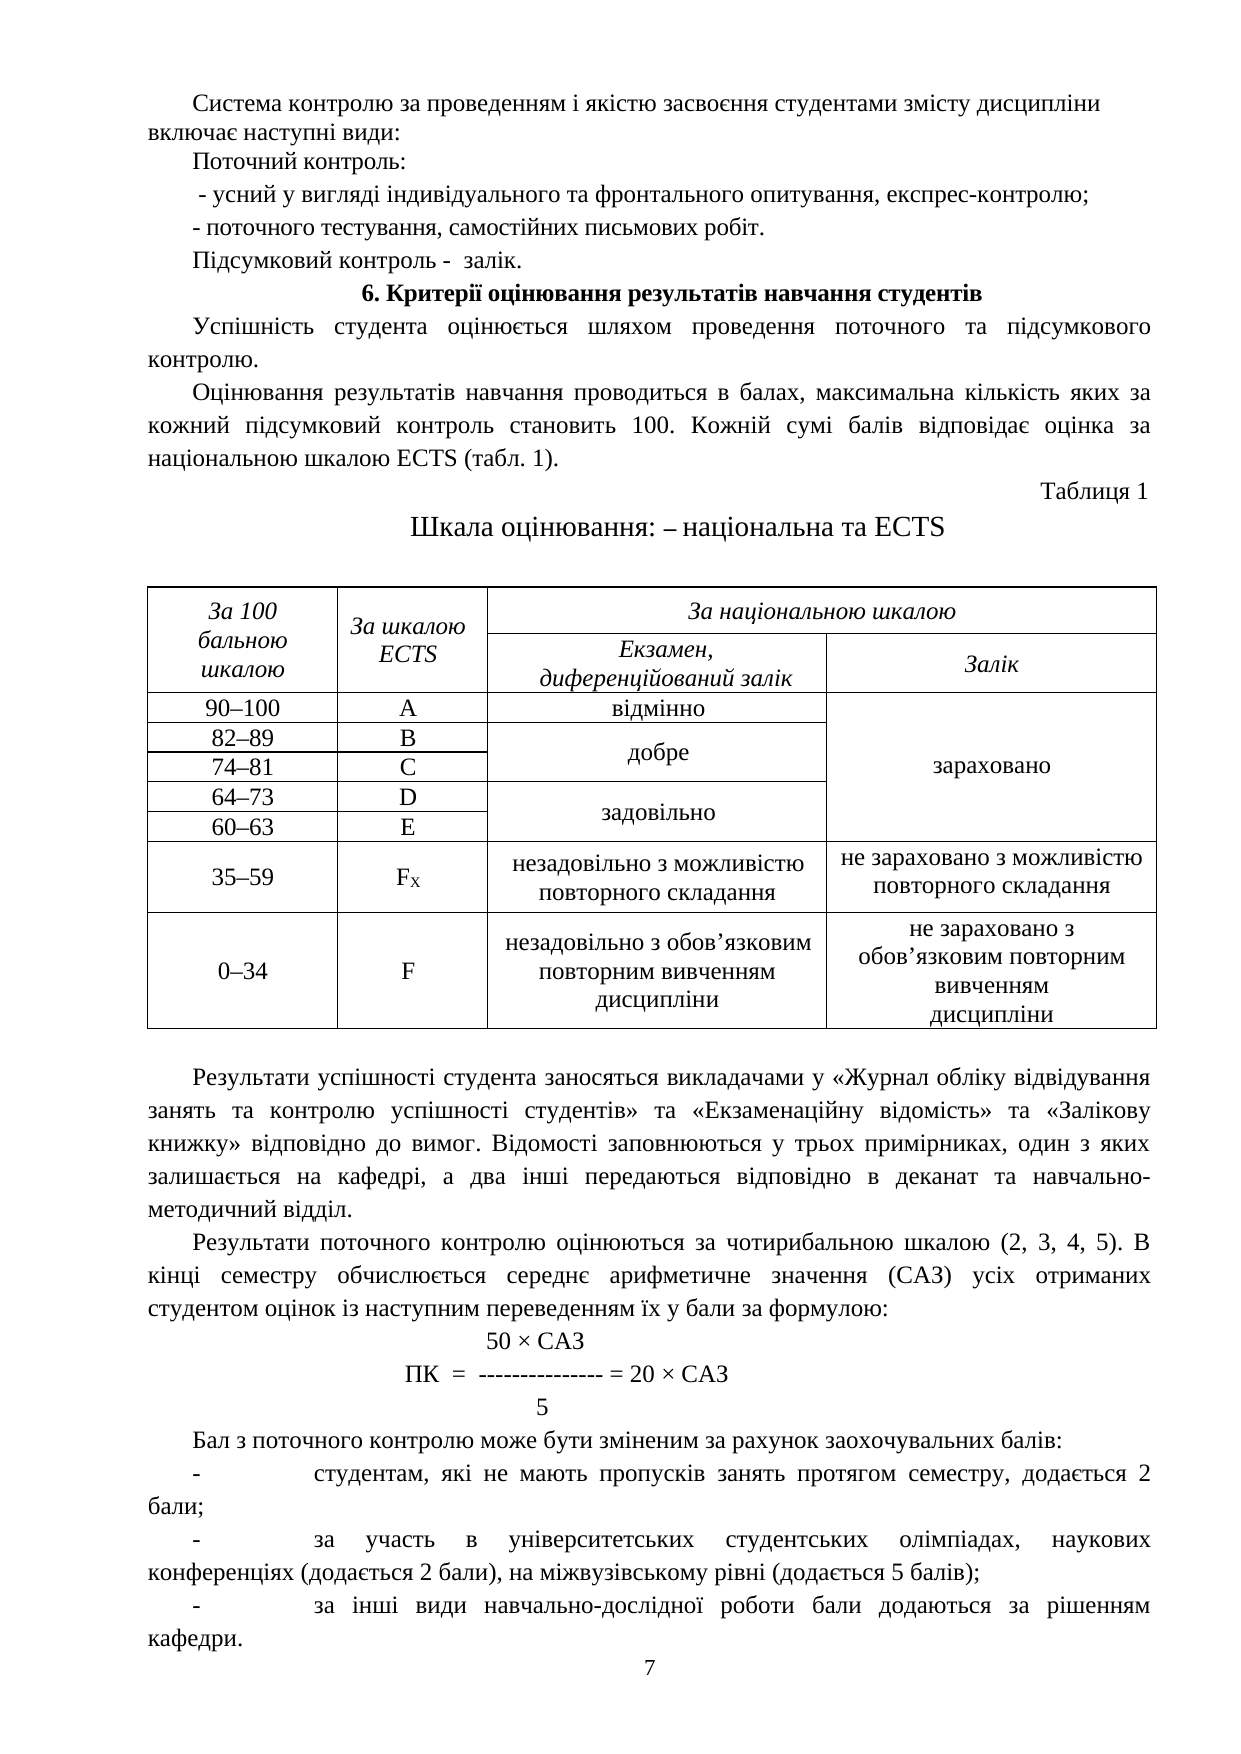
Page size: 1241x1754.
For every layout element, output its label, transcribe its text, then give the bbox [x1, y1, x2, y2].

text - усний у вигляді індивідуального та фронтального опитування, експрес-контролю; [148, 179, 1152, 208]
table_cell відмінно [488, 693, 826, 722]
text 6. Критерії оцінювання результатів навчання студентів [148, 278, 1152, 307]
text Поточний контроль: [148, 146, 1152, 175]
table_cell зараховано [827, 693, 1156, 841]
table_cell FХ [338, 842, 487, 912]
text Результати успішності студента заносяться викладачами у «Журнал обліку відвідування занять та контролю успішності студентів» та «Екзаменаційну відомість» та «Залікову книжку» відповідно до вимог. Відомості заповнюються у трьох примірниках, один з яких залишається на кафедрі, а два інші передаються відповідно в деканат та навчально-методичний відділ. [148, 1062, 1152, 1223]
table_cell Залік [827, 634, 1156, 692]
table_cell В [338, 723, 487, 751]
text Оцінювання результатів навчання проводиться в балах, максимальна кількість яких за кожний підсумковий контроль становить 100. Кожній сумі балів відповідає оцінка за національною шкалою ЕCТS (табл. 1). [148, 377, 1152, 472]
table_cell 82–89 [148, 723, 337, 751]
table_cell 60–63 [148, 812, 337, 841]
text 50 × САЗ [148, 1326, 1152, 1355]
text Результати поточного контролю оцінюються за чотирибальною шкалою (2, 3, 4, 5). В кінці семестру обчислюється середнє арифметичне значення (САЗ) усіх отриманих студентом оцінок із наступним переведенням їх у бали за формулою: [148, 1227, 1152, 1322]
table_cell не зараховано з обов’язковим повторним вивченням дисципліни [827, 913, 1156, 1028]
table_cell Екзамен, диференційований залік [488, 634, 826, 692]
text Успішність студента оцінюється шляхом проведення поточного та підсумкового контролю. [148, 311, 1152, 373]
table_cell незадовільно з обов’язковим повторним вивченням дисципліни [488, 913, 826, 1028]
text Система контролю за проведенням і якістю засвоєння студентами змісту дисципліни включає наступні види: [148, 88, 1152, 146]
list за інші види навчально-дослідної роботи бали додаються за рішенням кафедри. [148, 1590, 1152, 1652]
table_cell 90–100 [148, 693, 337, 722]
text Таблиця 1 [148, 476, 1149, 505]
table_cell 0–34 [148, 913, 337, 1028]
table_cell задовільно [488, 782, 826, 841]
text Підсумковий контроль - залік. [148, 245, 1152, 274]
table_cell Е [338, 812, 487, 841]
text Бал з поточного контролю може бути зміненим за рахунок заохочувальних балів: [148, 1425, 1152, 1454]
list за участь в університетських студентських олімпіадах, наукових конференціях (додається 2 бали), на міжвузівському рівні (додається 5 балів); [148, 1524, 1152, 1586]
table_cell 35–59 [148, 842, 337, 912]
table_cell не зараховано з можливістю повторного складання [827, 842, 1156, 912]
table_cell F [338, 913, 487, 1028]
table_header За шкалою ECTS [338, 588, 487, 692]
table_cell D [338, 782, 487, 811]
table_cell С [338, 753, 487, 781]
table_cell А [338, 693, 487, 722]
table_cell 64–73 [148, 782, 337, 811]
table_cell добре [488, 723, 826, 781]
table_cell незадовільно з можливістю повторного складання [488, 842, 826, 912]
table_header За національною шкалою [488, 588, 1156, 633]
table_cell 74–81 [148, 753, 337, 781]
text Шкала оцінювання: – національна та ECTS [148, 509, 1152, 543]
text 5 [148, 1392, 1152, 1421]
text ПК = --------------- = 20 × САЗ [148, 1359, 1152, 1388]
table_header За 100 бальною шкалою [148, 588, 337, 692]
text - поточного тестування, самостійних письмових робіт. [148, 212, 1152, 241]
list студентам, які не мають пропусків занять протягом семестру, додається 2 бали; [148, 1458, 1152, 1520]
